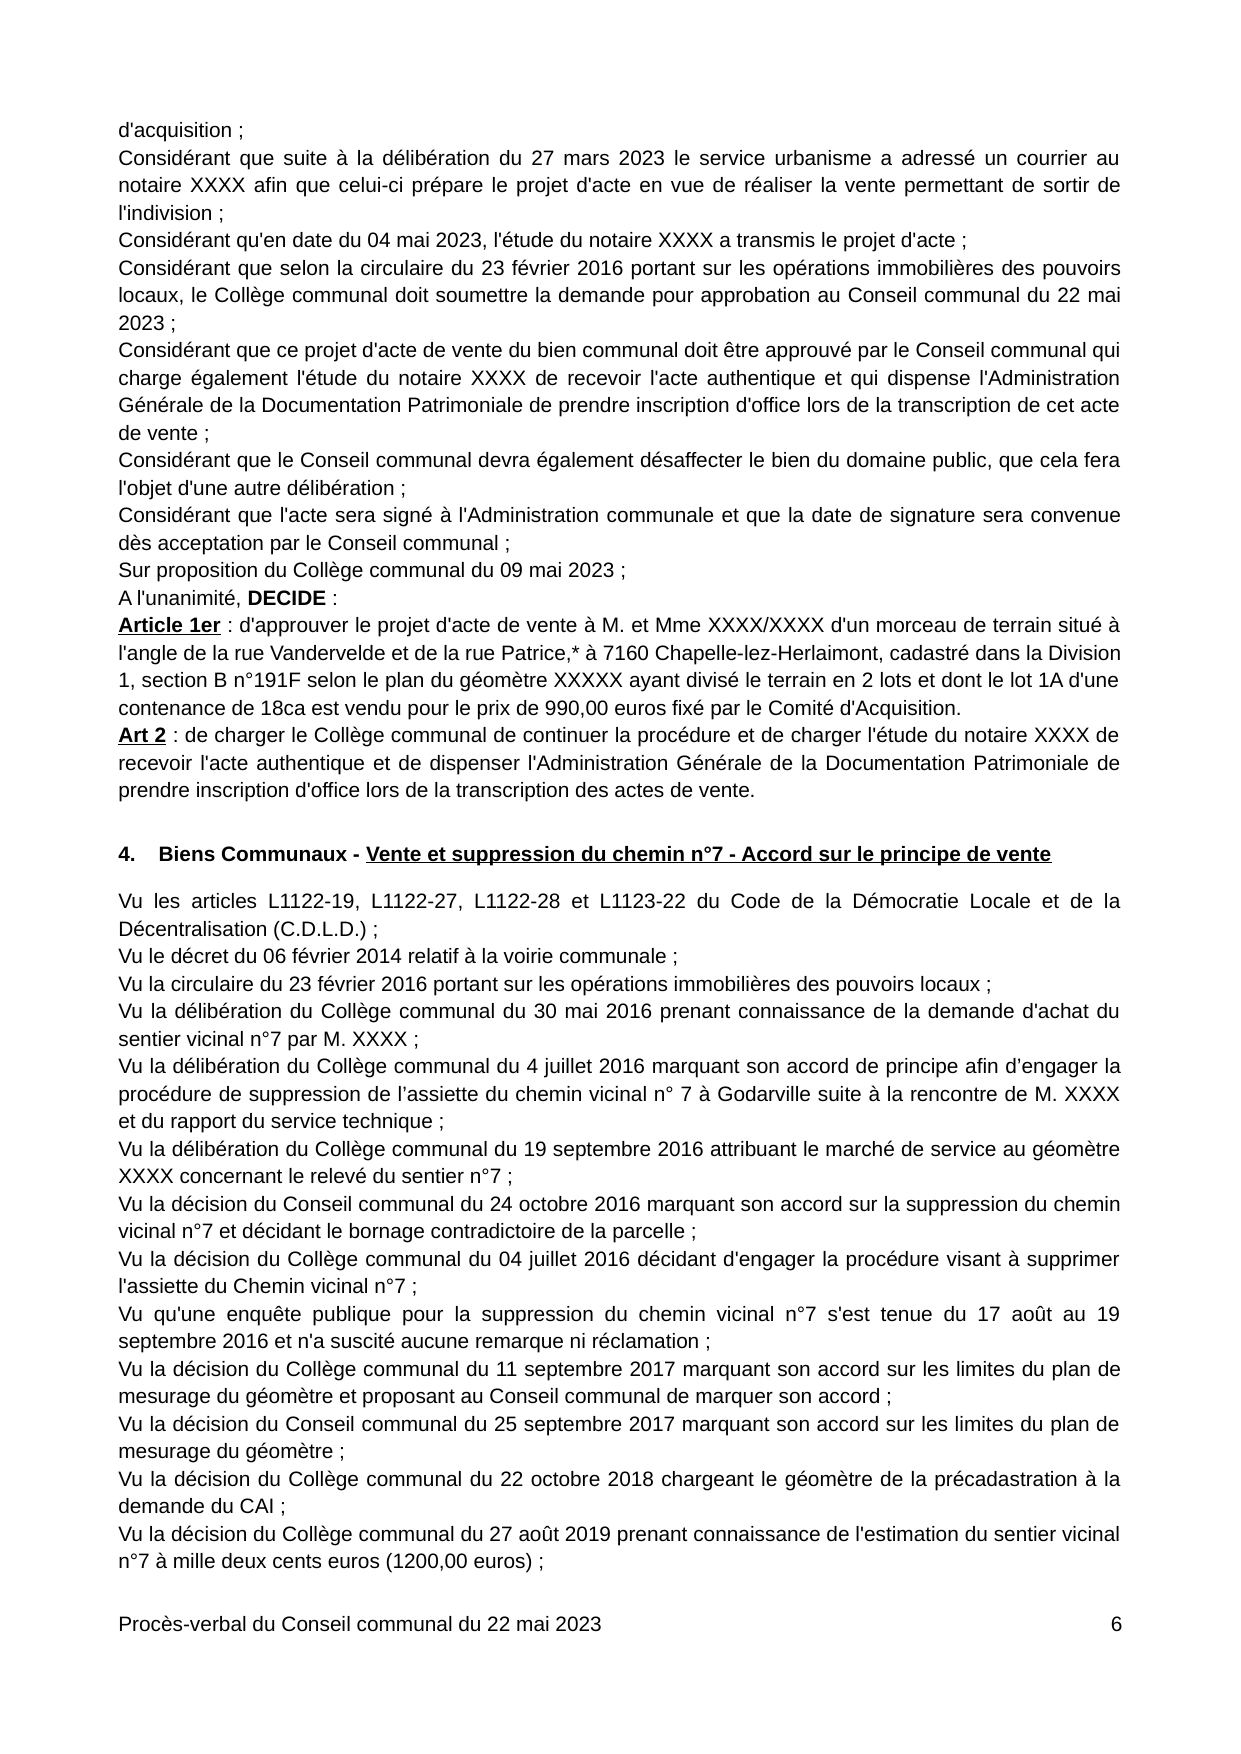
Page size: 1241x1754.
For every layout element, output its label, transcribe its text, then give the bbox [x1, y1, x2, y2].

text Considérant que ce projet d'acte de vente du bien communal doit être approuvé par le Conseil communal qui charge également l'étude du notaire XXXX de recevoir l'acte authentique et qui dispense l'Administration Générale de la Documentation Patrimoniale de prendre inscription d'office lors de la transcription de cet acte de vente ; [118, 338, 1122, 444]
text Vu la décision du Collège communal du 27 août 2019 prenant connaissance de l'estimation du sentier vicinal n°7 à mille deux cents euros (1200,00 euros) ; [118, 1522, 1122, 1573]
text Sur proposition du Collège communal du 09 mai 2023 ; [118, 558, 1122, 582]
text Considérant que selon la circulaire du 23 février 2016 portant sur les opérations immobilières des pouvoirs locaux, le Collège communal doit soumettre la demande pour approbation au Conseil communal du 22 mai 2023 ; [118, 256, 1122, 334]
text Vu qu'une enquête publique pour la suppression du chemin vicinal n°7 s'est tenue du 17 août au 19 septembre 2016 et n'a suscité aucune remarque ni réclamation ; [118, 1302, 1122, 1353]
text Vu la décision du Conseil communal du 24 octobre 2016 marquant son accord sur la suppression du chemin vicinal n°7 et décidant le bornage contradictoire de la parcelle ; [118, 1192, 1122, 1243]
text Art 2 : de charger le Collège communal de continuer la procédure et de charger l'étude du notaire XXXX de recevoir l'acte authentique et de dispenser l'Administration Générale de la Documentation Patrimoniale de prendre inscription d'office lors de la transcription des actes de vente. [118, 723, 1122, 802]
text 4. Biens Communaux - Vente et suppression du chemin n°7 - Accord sur le principe de vente [118, 841, 1122, 865]
text Vu la circulaire du 23 février 2016 portant sur les opérations immobilières des pouvoirs locaux ; [118, 972, 1122, 996]
text Vu les articles L1122-19, L1122-27, L1122-28 et L1123-22 du Code de la Démocratie Locale et de la Décentralisation (C.D.L.D.) ; [118, 889, 1122, 941]
text Vu la délibération du Collège communal du 30 mai 2016 prenant connaissance de la demande d'achat du sentier vicinal n°7 par M. XXXX ; [118, 999, 1122, 1051]
text Vu le décret du 06 février 2014 relatif à la voirie communale ; [118, 944, 1122, 968]
text Considérant que suite à la délibération du 27 mars 2023 le service urbanisme a adressé un courrier au notaire XXXX afin que celui-ci prépare le projet d'acte en vue de réaliser la vente permettant de sortir de l'indivision ; [118, 146, 1122, 224]
text A l'unanimité, DECIDE : [118, 586, 1122, 609]
text Vu la décision du Collège communal du 04 juillet 2016 décidant d'engager la procédure visant à supprimer l'assiette du Chemin vicinal n°7 ; [118, 1247, 1122, 1298]
text Vu la décision du Conseil communal du 25 septembre 2017 marquant son accord sur les limites du plan de mesurage du géomètre ; [118, 1412, 1122, 1463]
text Vu la délibération du Collège communal du 19 septembre 2016 attribuant le marché de service au géomètre XXXX concernant le relevé du sentier n°7 ; [118, 1137, 1122, 1188]
text Considérant qu'en date du 04 mai 2023, l'étude du notaire XXXX a transmis le projet d'acte ; [118, 228, 1122, 252]
text Vu la délibération du Collège communal du 4 juillet 2016 marquant son accord de principe afin d’engager la procédure de suppression de l’assiette du chemin vicinal n° 7 à Godarville suite à la rencontre de M. XXXX et du rapport du service technique ; [118, 1054, 1122, 1133]
text Vu la décision du Collège communal du 11 septembre 2017 marquant son accord sur les limites du plan de mesurage du géomètre et proposant au Conseil communal de marquer son accord ; [118, 1357, 1122, 1408]
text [118, 118, 1122, 142]
text Vu la décision du Collège communal du 22 octobre 2018 chargeant le géomètre de la précadastration à la demande du CAI ; [118, 1467, 1122, 1518]
text Article 1er : d'approuver le projet d'acte de vente à M. et Mme XXXX/XXXX d'un morceau de terrain situé à l'angle de la rue Vandervelde et de la rue Patrice,* à 7160 Chapelle-lez-Herlaimont, cadastré dans la Division 1, section B n°191F selon le plan du géomètre XXXXX ayant divisé le terrain en 2 lots et dont le lot 1A d'une contenance de 18ca est vendu pour le prix de 990,00 euros fixé par le Comité d'Acquisition. [118, 613, 1122, 719]
text Considérant que l'acte sera signé à l'Administration communale et que la date de signature sera convenue dès acceptation par le Conseil communal ; [118, 503, 1122, 554]
text Considérant que le Conseil communal devra également désaffecter le bien du domaine public, que cela fera l'objet d'une autre délibération ; [118, 448, 1122, 499]
